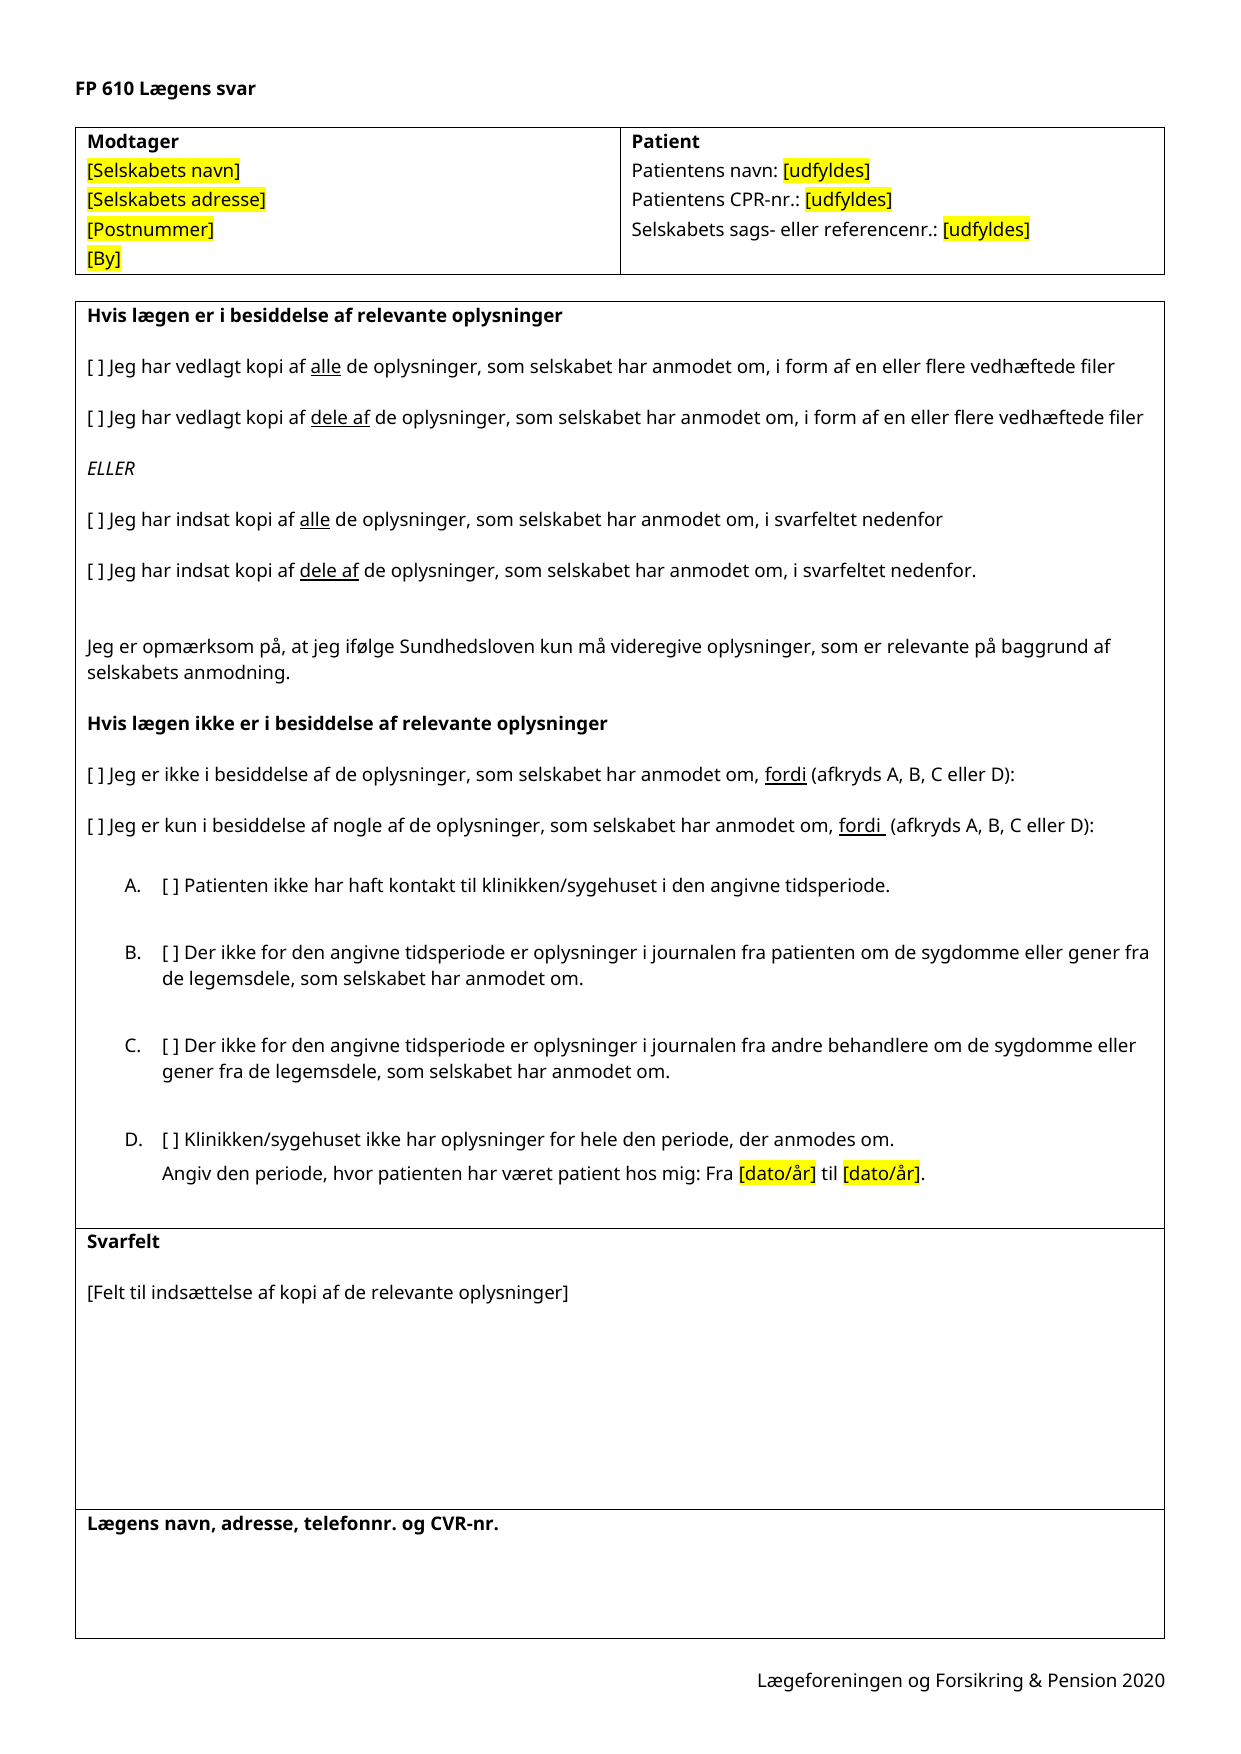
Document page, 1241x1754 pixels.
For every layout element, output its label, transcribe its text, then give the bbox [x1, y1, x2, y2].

table_cell Svarfelt [Felt til indsættelse af kopi af de relevante oplysninger] [76, 1229, 1164, 1509]
text FP 610 Lægens svar [75, 75, 1165, 101]
table_header Modtager [Selskabets navn] [Selskabets adresse] [Postnummer] [By] [76, 128, 620, 274]
table_header Hvis lægen er i besiddelse af relevante oplysninger [ ] Jeg har vedlagt kopi af alle de oplysninger, som selskabet har anmodet om, i form af en eller flere vedhæftede filer [ ] Jeg har vedlagt kopi af dele af de oplysninger, som selskabet har anmodet om, i form af en eller flere vedhæftede filer ELLER [ ] Jeg har indsat kopi af alle de oplysninger, som selskabet har anmodet om, i svarfeltet nedenfor [ ] Jeg har indsat kopi af dele af de oplysninger, som selskabet har anmodet om, i svarfeltet nedenfor. Jeg er opmærksom på, at jeg ifølge Sundhedsloven kun må videregive oplysninger, som er relevante på baggrund af selskabets anmodning. Hvis lægen ikke er i besiddelse af relevante oplysninger [ ] Jeg er ikke i besiddelse af de oplysninger, som selskabet har anmodet om, fordi (afkryds A, B, C eller D): [ ] Jeg er kun i besiddelse af nogle af de oplysninger, som selskabet har anmodet om, fordi (afkryds A, B, C eller D): [ ] Patienten ikke har haft kontakt til klinikken/sygehuset i den angivne tidsperiode. [ ] Der ikke for den angivne tidsperiode er oplysninger i journalen fra patienten om de sygdomme eller gener fra de legemsdele, som selskabet har anmodet om. [ ] Der ikke for den angivne tidsperiode er oplysninger i journalen fra andre behandlere om de sygdomme eller gener fra de legemsdele, som selskabet har anmodet om. [ ] Klinikken/sygehuset ikke har oplysninger for hele den periode, der anmodes om. Angiv den periode, hvor patienten har været patient hos mig: Fra [dato/år] til [dato/år]. [76, 302, 1164, 1228]
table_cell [76, 1510, 1164, 1638]
table_header Patient Patientens navn: [udfyldes] Patientens CPR-nr.: [udfyldes] Selskabets sags- eller referencenr.: [udfyldes] [621, 128, 1164, 274]
